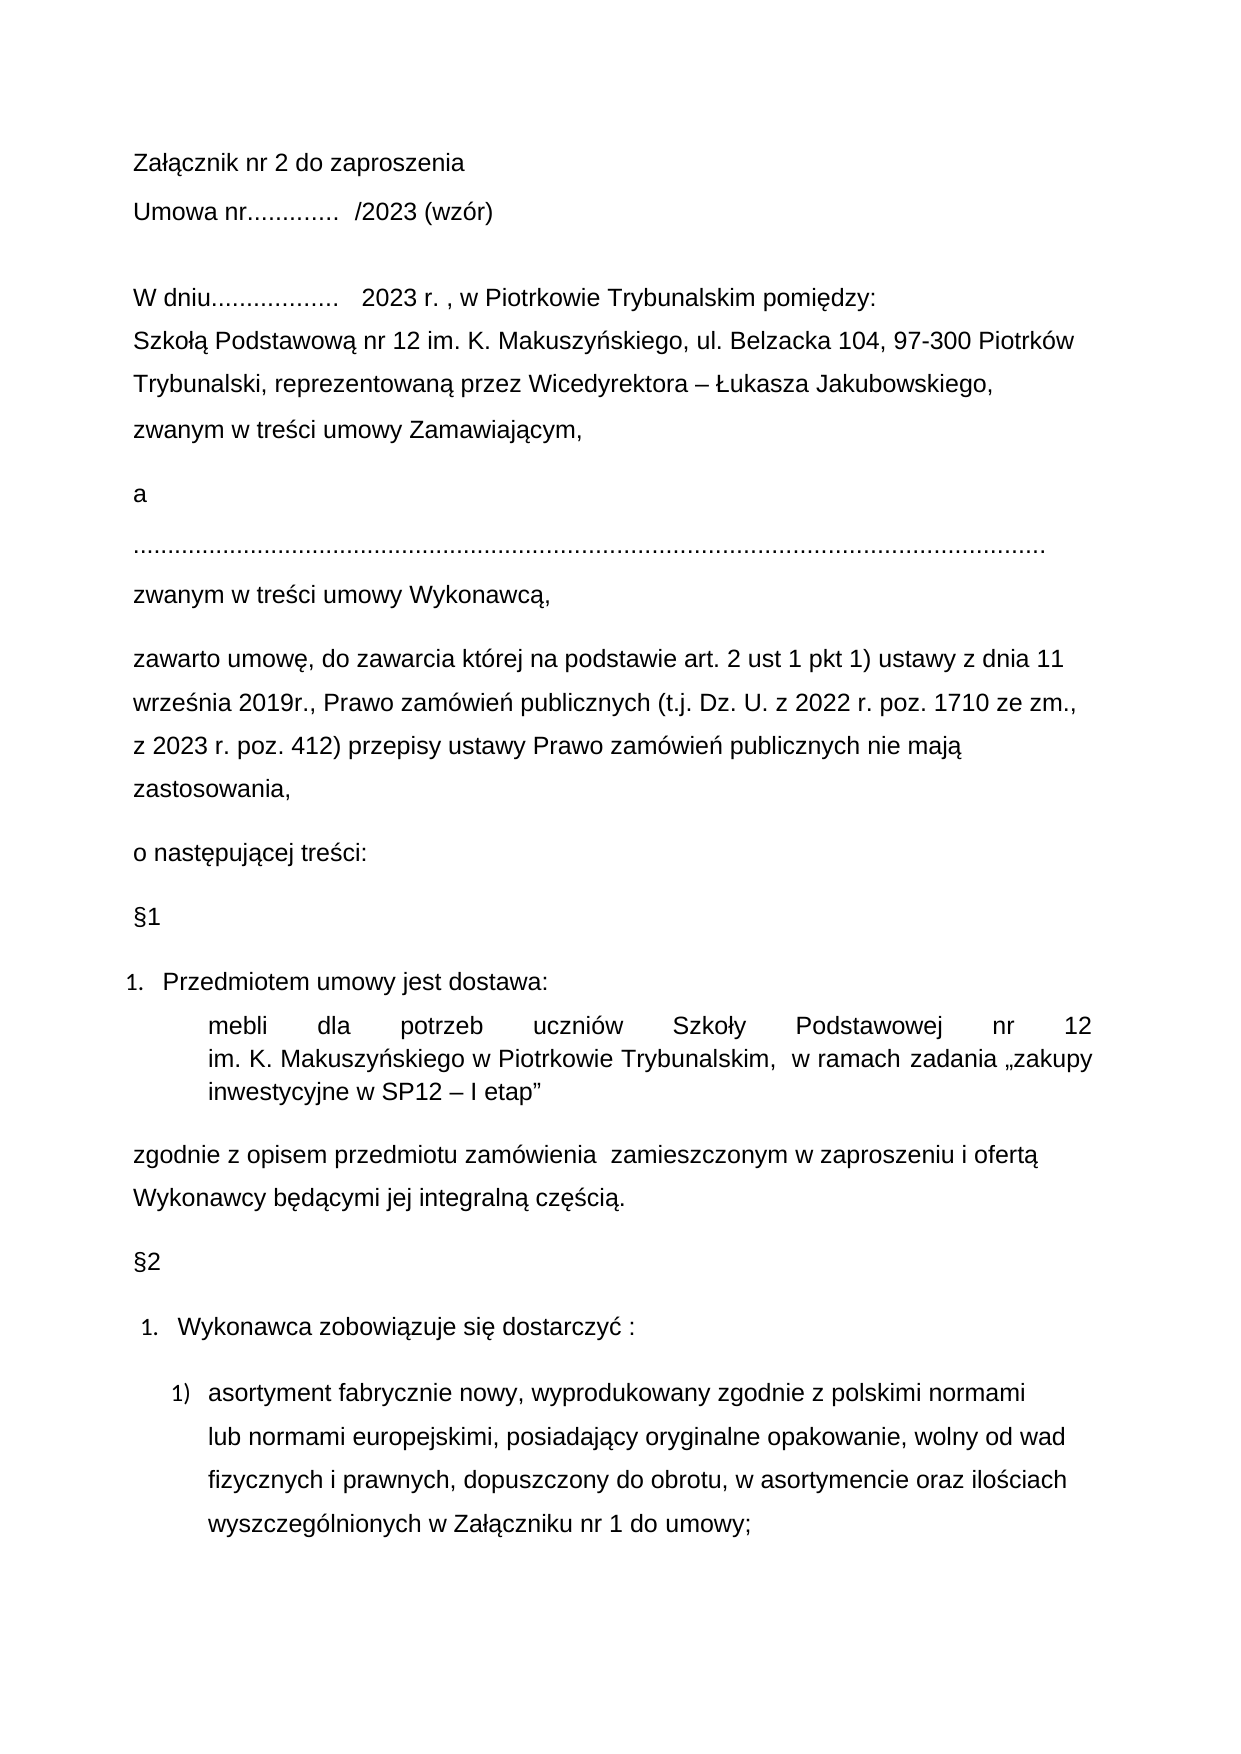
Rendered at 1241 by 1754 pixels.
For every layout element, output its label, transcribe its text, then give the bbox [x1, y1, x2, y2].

text o następującej treści: [133, 838, 1093, 866]
text Załącznik nr 2 do zaproszenia [133, 148, 1093, 176]
text W dniu 2023 r. , w Piotrkowie Trybunalskim pomiędzy: Szkołą Podstawową nr 12 im. K. Makuszyńskiego, ul. Belzacka 104, 97-300 Piotrków Trybunalski, reprezentowaną przez Wicedyrektora – Łukasza Jakubowskiego, [133, 283, 1093, 398]
text §2 [133, 1247, 1093, 1276]
text zwanym w treści umowy Wykonawcą, [133, 580, 1093, 609]
list asortyment fabrycznie nowy, wyprodukowany zgodnie z polskimi normami lub normami europejskimi, posiadający oryginalne opakowanie, wolny od wad fizycznych i prawnych, dopuszczony do obrotu, w asortymencie oraz ilościach wyszczególnionych w Załączniku nr 1 do umowy; [170, 1377, 1093, 1537]
text §1 [133, 902, 1093, 930]
text a [133, 479, 1093, 508]
text zawarto umowę, do zawarcia której na podstawie art. 2 ust 1 pkt 1) ustawy z dnia 11 września 2019r., Prawo zamówień publicznych (t.j. Dz. U. z 2022 r. poz. 1710 ze zm., z 2023 r. poz. 412) przepisy ustawy Prawo zamówień publicznych nie mają zastosowania, [133, 644, 1093, 802]
text Umowa nr /2023 (wzór) [133, 197, 1093, 226]
text mebli dla potrzeb uczniów Szkoły Podstawowej nr 12 im. K. Makuszyńskiego w Piotrkowie Trybunalskim, w ramach zadania „zakupy inwestycyjne w SP12 – I etap” [208, 1011, 1093, 1106]
text zwanym w treści umowy Zamawiającym, [133, 416, 1093, 444]
list Wykonawca zobowiązuje się dostarczyć : [140, 1311, 1093, 1341]
text zgodnie z opisem przedmiotu zamówienia zamieszczonym w zaproszeniu i ofertą Wykonawcy będącymi jej integralną częścią. [133, 1140, 1093, 1212]
list Przedmiotem umowy jest dostawa: [125, 966, 1093, 996]
